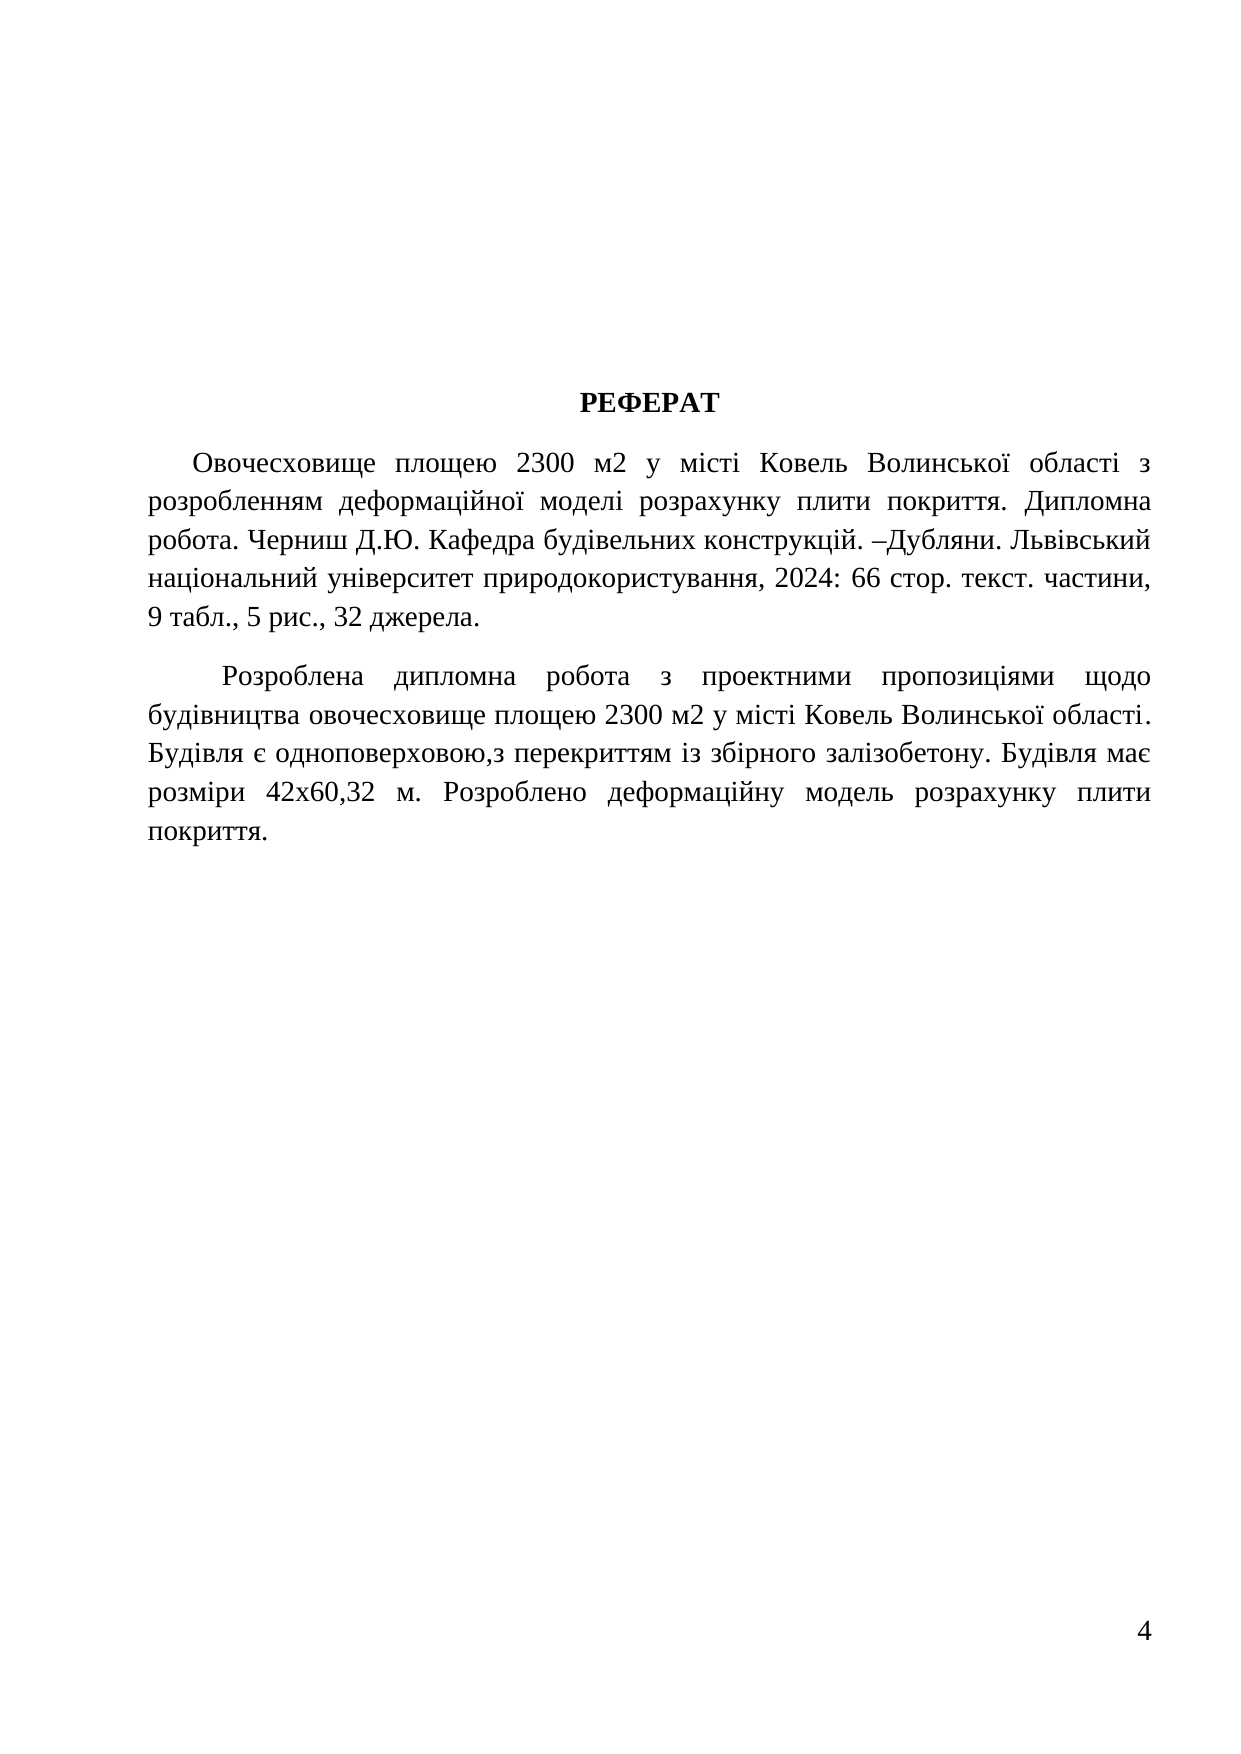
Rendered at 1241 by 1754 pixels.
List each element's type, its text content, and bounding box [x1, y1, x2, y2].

text Розроблена дипломна робота з проектними пропозиціями щодо будівництва овочесховище площею 2300 м2 у місті Ковель Волинської області. Будівля є одноповерховою,з перекриттям із збірного залізобетону. Будівля має розміри 42х60,32 м. Розроблено деформаційну модель розрахунку плити покриття. [148, 658, 1152, 846]
text РЕФЕРАТ [148, 386, 1152, 419]
text Овочесховище площею 2300 м2 у місті Ковель Волинської області з розробленням деформаційної моделі розрахунку плити покриття. Дипломна робота. Черниш Д.Ю. Кафедра будівельних конструкцій. –Дубляни. Львівський національний університет природокористування, 2024: 66 стор. текст. частини, 9 табл., 5 рис., 32 джерела. [148, 445, 1152, 633]
